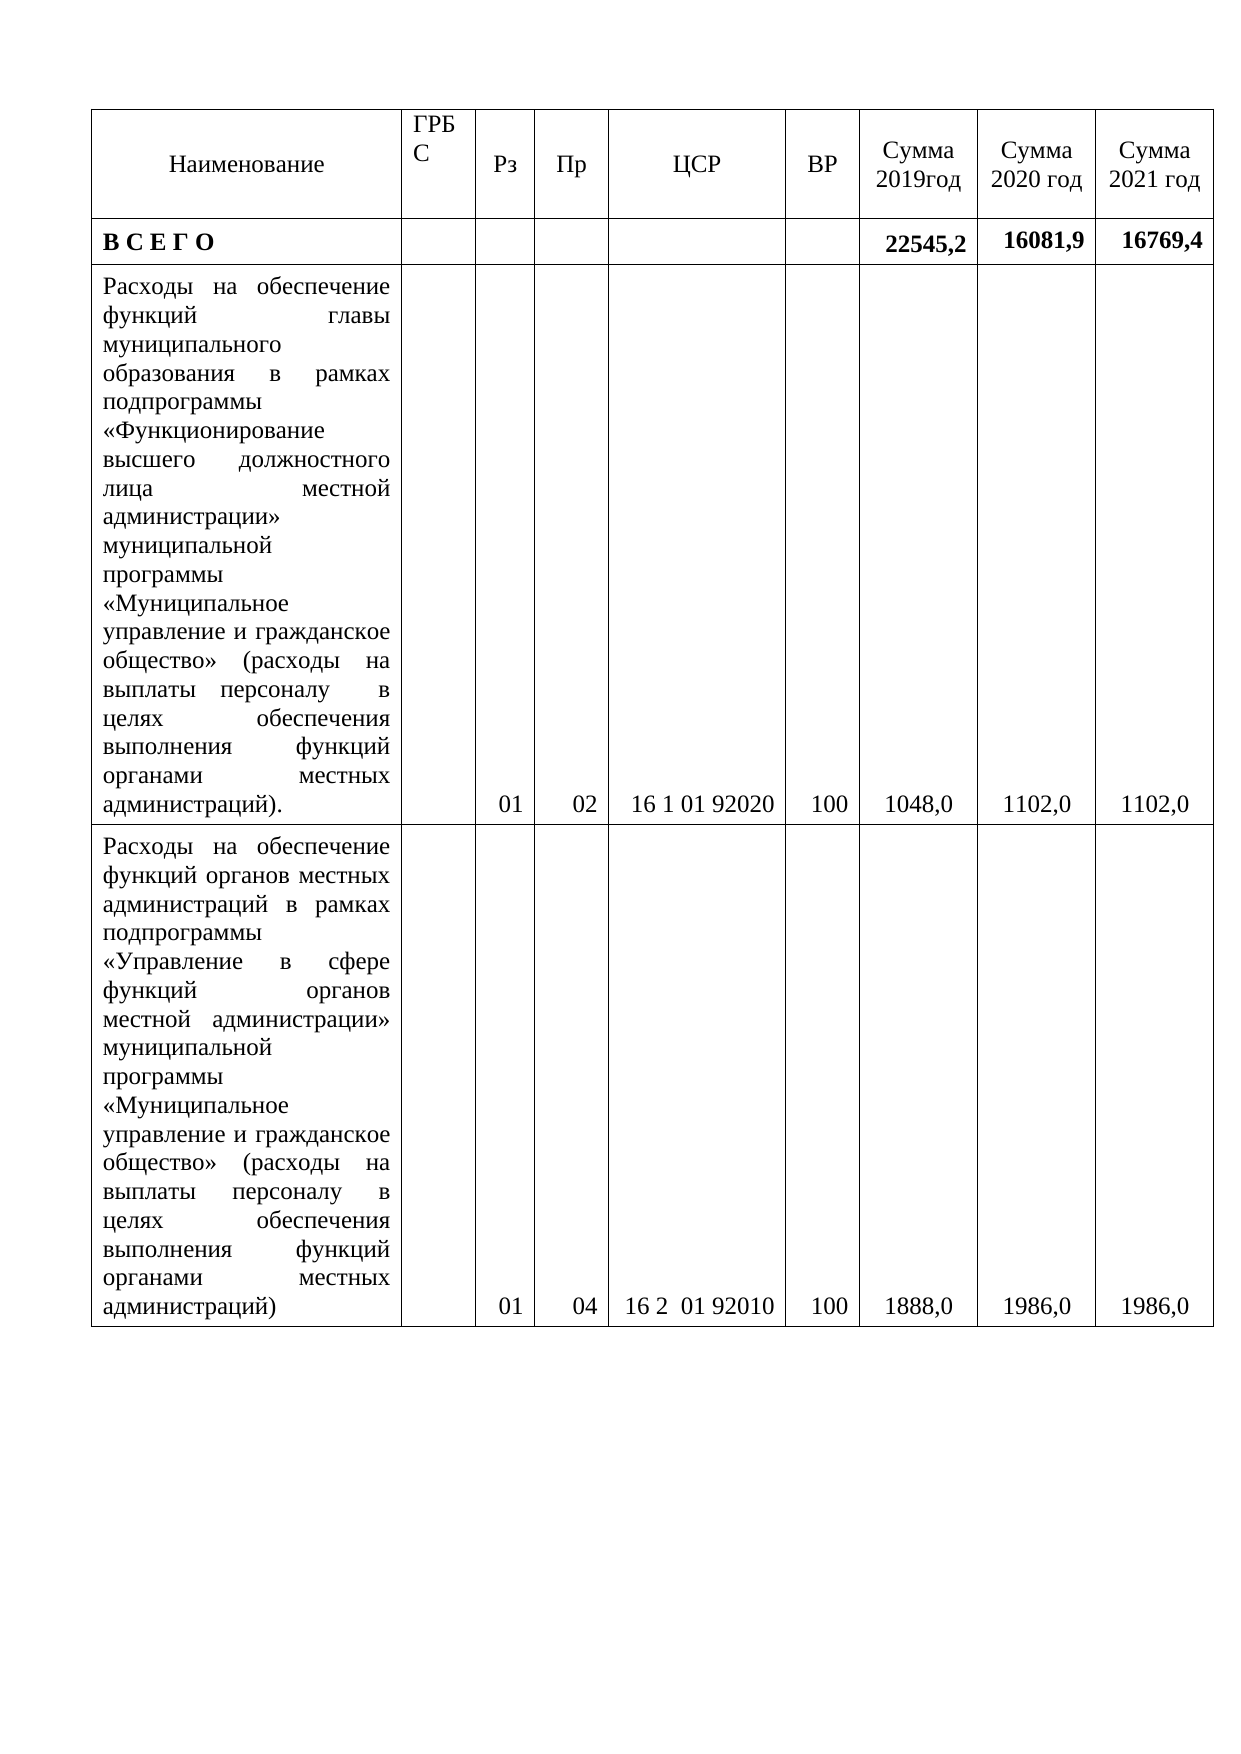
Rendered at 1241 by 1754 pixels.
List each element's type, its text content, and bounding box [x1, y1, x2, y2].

table_cell 16081,9 [978, 219, 1095, 264]
table_cell [402, 825, 475, 1326]
table_header ЦСР [609, 110, 785, 218]
table_header Рз [476, 110, 534, 218]
table_cell Расходы на обеспечение функций главы муниципального образования в рамках подпрограммы «Функционирование высшего должностного лица местной администрации» муниципальной программы «Муниципальное управление и гражданское общество» (расходы на выплаты персоналу в целях обеспечения выполнения функций органами местных администраций). [92, 265, 401, 824]
table_header Сумма 2020 год [978, 110, 1095, 218]
table_cell 02 [535, 265, 608, 824]
table_cell 1986,0 [1096, 825, 1213, 1326]
table_cell 1102,0 [1096, 265, 1213, 824]
table_cell 01 [476, 825, 534, 1326]
table_cell Расходы на обеспечение функций органов местных администраций в рамках подпрограммы «Управление в сфере функций органов местной администрации» муниципальной программы «Муниципальное управление и гражданское общество» (расходы на выплаты персоналу в целях обеспечения выполнения функций органами местных администраций) [92, 825, 401, 1326]
table_cell [476, 219, 534, 264]
table_cell 1102,0 [978, 265, 1095, 824]
table_cell 1888,0 [860, 825, 977, 1326]
table_header ВР [786, 110, 859, 218]
table_cell 100 [786, 825, 859, 1326]
table_cell [402, 219, 475, 264]
table_cell 1986,0 [978, 825, 1095, 1326]
table_cell 1048,0 [860, 265, 977, 824]
table_header Наименование [92, 110, 401, 218]
table_cell [402, 265, 475, 824]
table_header Сумма 2019год [860, 110, 977, 218]
table_cell 16 2 01 92010 [609, 825, 785, 1326]
table_cell [786, 219, 859, 264]
table_cell 04 [535, 825, 608, 1326]
table_cell В С Е Г О [92, 219, 401, 264]
table_header ГРБС [402, 110, 475, 218]
table_cell 16 1 01 92020 [609, 265, 785, 824]
table_cell 16769,4 [1096, 219, 1213, 264]
table_header Пр [535, 110, 608, 218]
table_cell [609, 219, 785, 264]
table_cell 100 [786, 265, 859, 824]
table_cell 01 [476, 265, 534, 824]
table_cell [535, 219, 608, 264]
table_cell 22545,2 [860, 219, 977, 264]
table_header Сумма 2021 год [1096, 110, 1213, 218]
